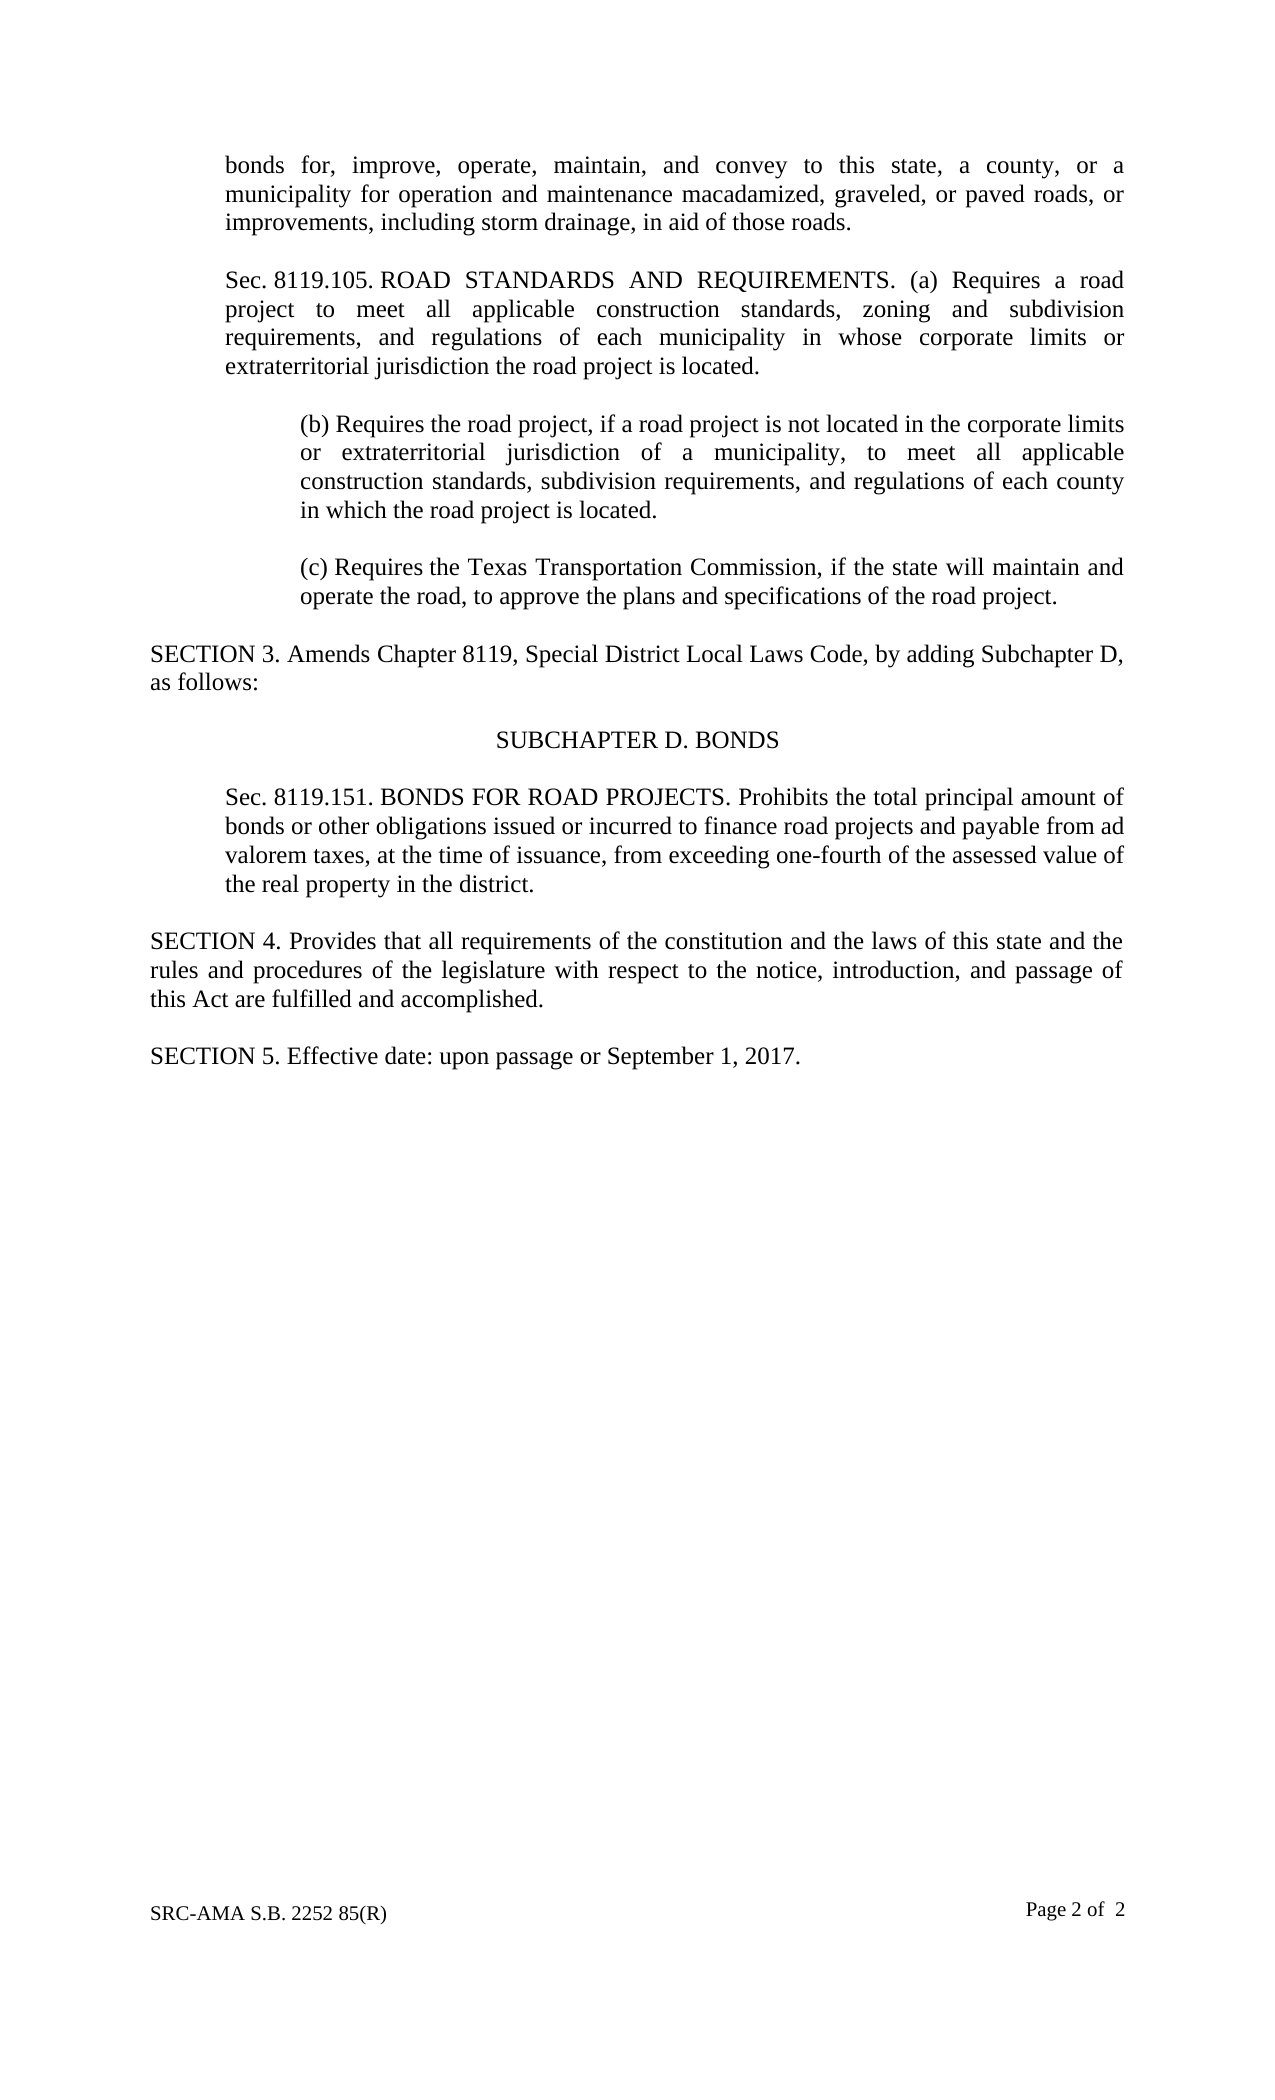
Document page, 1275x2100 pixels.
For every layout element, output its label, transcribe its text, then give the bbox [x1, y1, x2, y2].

text (c) Requires the Texas Transportation Commission, if the state will maintain and operate the road, to approve the plans and specifications of the road project. [300, 552, 1125, 610]
text SECTION 4. Provides that all requirements of the constitution and the laws of this state and the rules and procedures of the legislature with respect to the notice, introduction, and passage of this Act are fulfilled and accomplished. [150, 926, 1125, 1012]
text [225, 150, 1125, 236]
text Sec. 8119.151. BONDS FOR ROAD PROJECTS. Prohibits the total principal amount of bonds or other obligations issued or incurred to finance road projects and payable from ad valorem taxes, at the time of issuance, from exceeding one-fourth of the assessed value of the real property in the district. [225, 782, 1125, 897]
text SECTION 3. Amends Chapter 8119, Special District Local Laws Code, by adding Subchapter D, as follows: [150, 639, 1125, 696]
text SECTION 5. Effective date: upon passage or September 1, 2017. [150, 1041, 1125, 1070]
text (b) Requires the road project, if a road project is not located in the corporate limits or extraterritorial jurisdiction of a municipality, to meet all applicable construction standards, subdivision requirements, and regulations of each county in which the road project is located. [300, 409, 1125, 524]
text SUBCHAPTER D. BONDS [150, 725, 1125, 754]
text Sec. 8119.105. ROAD STANDARDS AND REQUIREMENTS. (a) Requires a road project to meet all applicable construction standards, zoning and subdivision requirements, and regulations of each municipality in whose corporate limits or extraterritorial jurisdiction the road project is located. [225, 265, 1125, 380]
